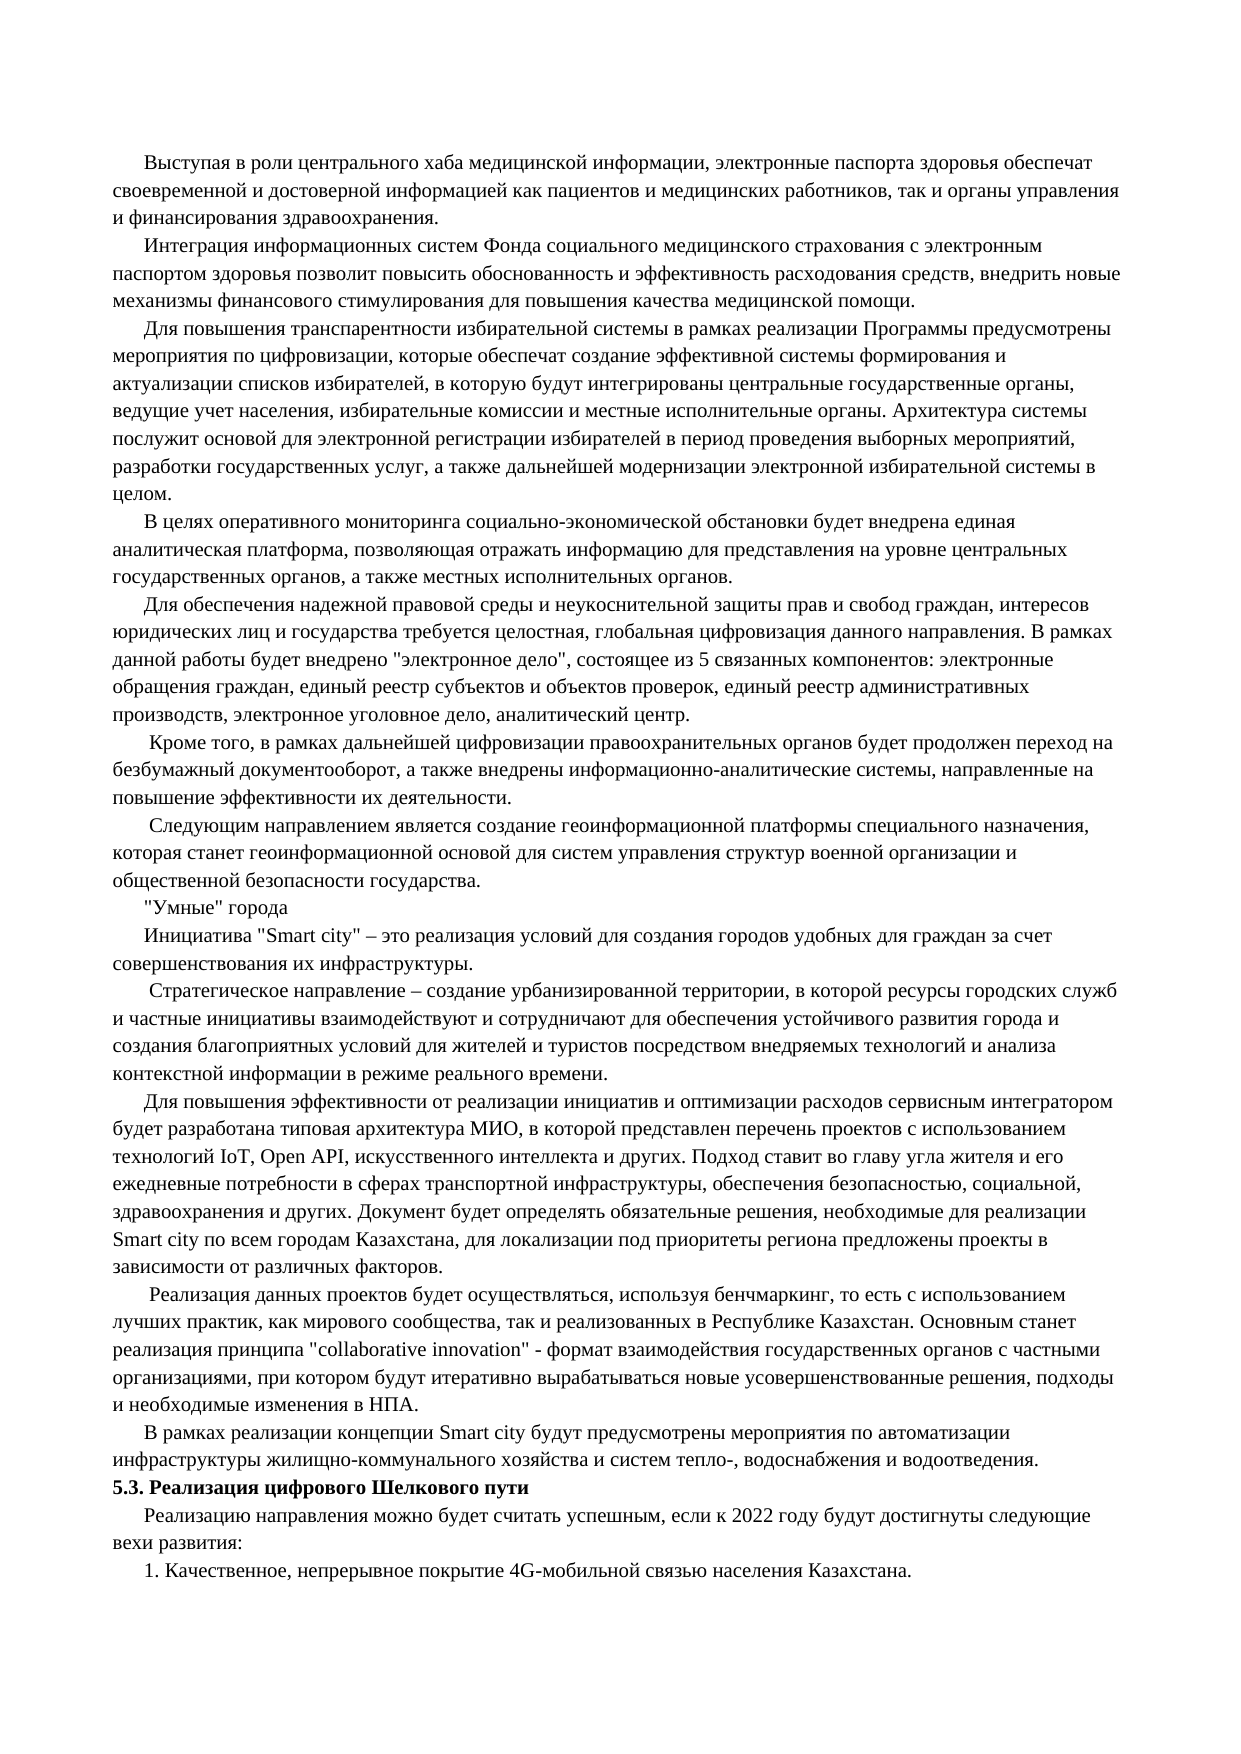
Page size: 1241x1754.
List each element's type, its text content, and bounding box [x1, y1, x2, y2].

text Следующим направлением является создание геоинформационной платформы специального назначения, которая станет геоинформационной основой для систем управления структур военной организации и общественной безопасности государства. [112, 812, 1128, 892]
text Кроме того, в рамках дальнейшей цифровизации правоохранительных органов будет продолжен переход на безбумажный документооборот, а также внедрены информационно-аналитические системы, направленные на повышение эффективности их деятельности. [112, 730, 1128, 809]
text Для повышения эффективности от реализации инициатив и оптимизации расходов сервисным интегратором будет разработана типовая архитектура МИО, в которой представлен перечень проектов с использованием технологий IoT, Open API, искусственного интеллекта и других. Подход ставит во главу угла жителя и его ежедневные потребности в сферах транспортной инфраструктуры, обеспечения безопасностью, социальной, здравоохранения и других. Документ будет определять обязательные решения, необходимые для реализации Smart city по всем городам Казахстана, для локализации под приоритеты региона предложены проекты в зависимости от различных факторов. [112, 1088, 1128, 1278]
text Реализацию направления можно будет считать успешным, если к 2022 году будут достигнуты следующие вехи развития: [112, 1503, 1128, 1554]
text Инициатива "Smart city" – это реализация условий для создания городов удобных для граждан за счет совершенствования их инфраструктуры. [112, 923, 1128, 974]
text 5.3. Реализация цифрового Шелкового пути [112, 1475, 1128, 1499]
text Для повышения транспарентности избирательной системы в рамках реализации Программы предусмотрены мероприятия по цифровизации, которые обеспечат создание эффективной системы формирования и актуализации списков избирателей, в которую будут интегрированы центральные государственные органы, ведущие учет населения, избирательные комиссии и местные исполнительные органы. Архитектура системы послужит основой для электронной регистрации избирателей в период проведения выборных мероприятий, разработки государственных услуг, а также дальнейшей модернизации электронной избирательной системы в целом. [112, 316, 1128, 505]
text Выступая в роли центрального хаба медицинской информации, электронные паспорта здоровья обеспечат своевременной и достоверной информацией как пациентов и медицинских работников, так и органы управления и финансирования здравоохранения. [112, 150, 1128, 229]
text 1. Качественное, непрерывное покрытие 4G-мобильной связью населения Казахстана. [112, 1558, 1128, 1582]
text Для обеспечения надежной правовой среды и неукоснительной защиты прав и свобод граждан, интересов юридических лиц и государства требуется целостная, глобальная цифровизация данного направления. В рамках данной работы будет внедрено "электронное дело", состоящее из 5 связанных компонентов: электронные обращения граждан, единый реестр субъектов и объектов проверок, единый реестр административных производств, электронное уголовное дело, аналитический центр. [112, 592, 1128, 726]
text "Умные" города [112, 895, 1128, 919]
text Стратегическое направление – создание урбанизированной территории, в которой ресурсы городских служб и частные инициативы взаимодействуют и сотрудничают для обеспечения устойчивого развития города и создания благоприятных условий для жителей и туристов посредством внедряемых технологий и анализа контекстной информации в режиме реального времени. [112, 978, 1128, 1085]
text Реализация данных проектов будет осуществляться, используя бенчмаркинг, то есть с использованием лучших практик, как мирового сообщества, так и реализованных в Республике Казахстан. Основным станет реализация принципа "collaborative innovation" - формат взаимодействия государственных органов с частными организациями, при котором будут итеративно вырабатываться новые усовершенствованные решения, подходы и необходимые изменения в НПА. [112, 1282, 1128, 1416]
text В целях оперативного мониторинга социально-экономической обстановки будет внедрена единая аналитическая платформа, позволяющая отражать информацию для представления на уровне центральных государственных органов, а также местных исполнительных органов. [112, 509, 1128, 588]
text В рамках реализации концепции Smart city будут предусмотрены мероприятия по автоматизации инфраструктуры жилищно-коммунального хозяйства и систем тепло-, водоснабжения и водоотведения. [112, 1420, 1128, 1471]
text Интеграция информационных систем Фонда социального медицинского страхования с электронным паспортом здоровья позволит повысить обоснованность и эффективность расходования средств, внедрить новые механизмы финансового стимулирования для повышения качества медицинской помощи. [112, 233, 1128, 312]
